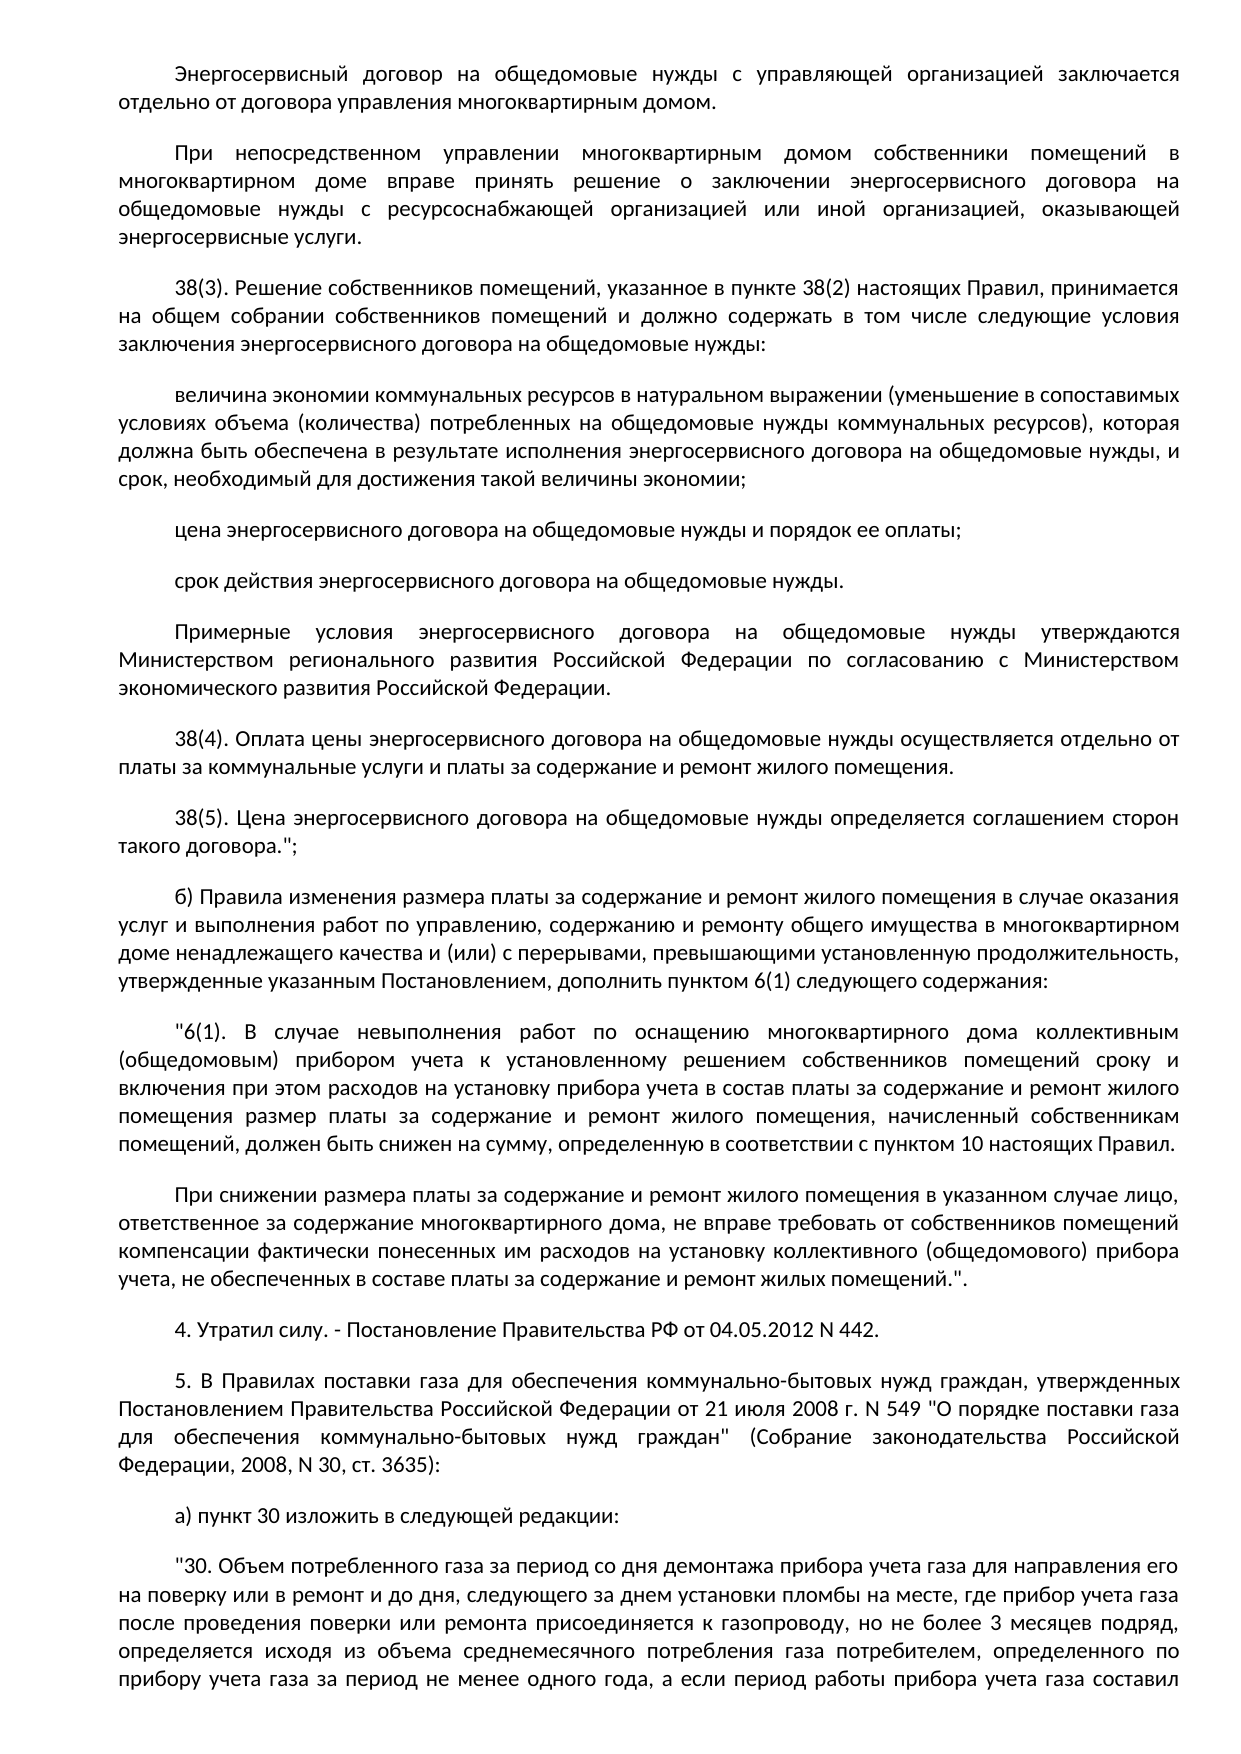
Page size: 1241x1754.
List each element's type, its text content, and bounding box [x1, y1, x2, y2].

text б) Правила изменения размера платы за содержание и ремонт жилого помещения в случае оказания услуг и выполнения работ по управлению, содержанию и ремонту общего имущества в многоквартирном доме ненадлежащего качества и (или) с перерывами, превышающими установленную продолжительность, утвержденные указанным Постановлением, дополнить пунктом 6(1) следующего содержания: [118, 882, 1181, 994]
text величина экономии коммунальных ресурсов в натуральном выражении (уменьшение в сопоставимых условиях объема (количества) потребленных на общедомовые нужды коммунальных ресурсов), которая должна быть обеспечена в результате исполнения энергосервисного договора на общедомовые нужды, и срок, необходимый для достижения такой величины экономии; [118, 380, 1181, 492]
text 38(4). Оплата цены энергосервисного договора на общедомовые нужды осуществляется отдельно от платы за коммунальные услуги и платы за содержание и ремонт жилого помещения. [118, 724, 1181, 780]
text 38(3). Решение собственников помещений, указанное в пункте 38(2) настоящих Правил, принимается на общем собрании собственников помещений и должно содержать в том числе следующие условия заключения энергосервисного договора на общедомовые нужды: [118, 273, 1181, 357]
text Примерные условия энергосервисного договора на общедомовые нужды утверждаются Министерством регионального развития Российской Федерации по согласованию с Министерством экономического развития Российской Федерации. [118, 617, 1181, 701]
text При непосредственном управлении многоквартирным домом собственники помещений в многоквартирном доме вправе принять решение о заключении энергосервисного договора на общедомовые нужды с ресурсоснабжающей организацией или иной организацией, оказывающей энергосервисные услуги. [118, 138, 1181, 250]
text 4. Утратил силу. - Постановление Правительства РФ от 04.05.2012 N 442. [118, 1315, 1181, 1343]
text Энергосервисный договор на общедомовые нужды с управляющей организацией заключается отдельно от договора управления многоквартирным домом. [118, 59, 1181, 115]
text а) пункт 30 изложить в следующей редакции: [118, 1501, 1181, 1529]
text "6(1). В случае невыполнения работ по оснащению многоквартирного дома коллективным (общедомовым) прибором учета к установленному решением собственников помещений сроку и включения при этом расходов на установку прибора учета в состав платы за содержание и ремонт жилого помещения размер платы за содержание и ремонт жилого помещения, начисленный собственникам помещений, должен быть снижен на сумму, определенную в соответствии с пунктом 10 настоящих Правил. [118, 1017, 1181, 1157]
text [118, 1552, 1181, 1692]
text При снижении размера платы за содержание и ремонт жилого помещения в указанном случае лицо, ответственное за содержание многоквартирного дома, не вправе требовать от собственников помещений компенсации фактически понесенных им расходов на установку коллективного (общедомового) прибора учета, не обеспеченных в составе платы за содержание и ремонт жилых помещений.". [118, 1180, 1181, 1292]
text срок действия энергосервисного договора на общедомовые нужды. [118, 566, 1181, 594]
text 5. В Правилах поставки газа для обеспечения коммунально-бытовых нужд граждан, утвержденных Постановлением Правительства Российской Федерации от 21 июля 2008 г. N 549 "О порядке поставки газа для обеспечения коммунально-бытовых нужд граждан" (Собрание законодательства Российской Федерации, 2008, N 30, ст. 3635): [118, 1366, 1181, 1478]
text цена энергосервисного договора на общедомовые нужды и порядок ее оплаты; [118, 515, 1181, 543]
text 38(5). Цена энергосервисного договора на общедомовые нужды определяется соглашением сторон такого договора."; [118, 803, 1181, 859]
